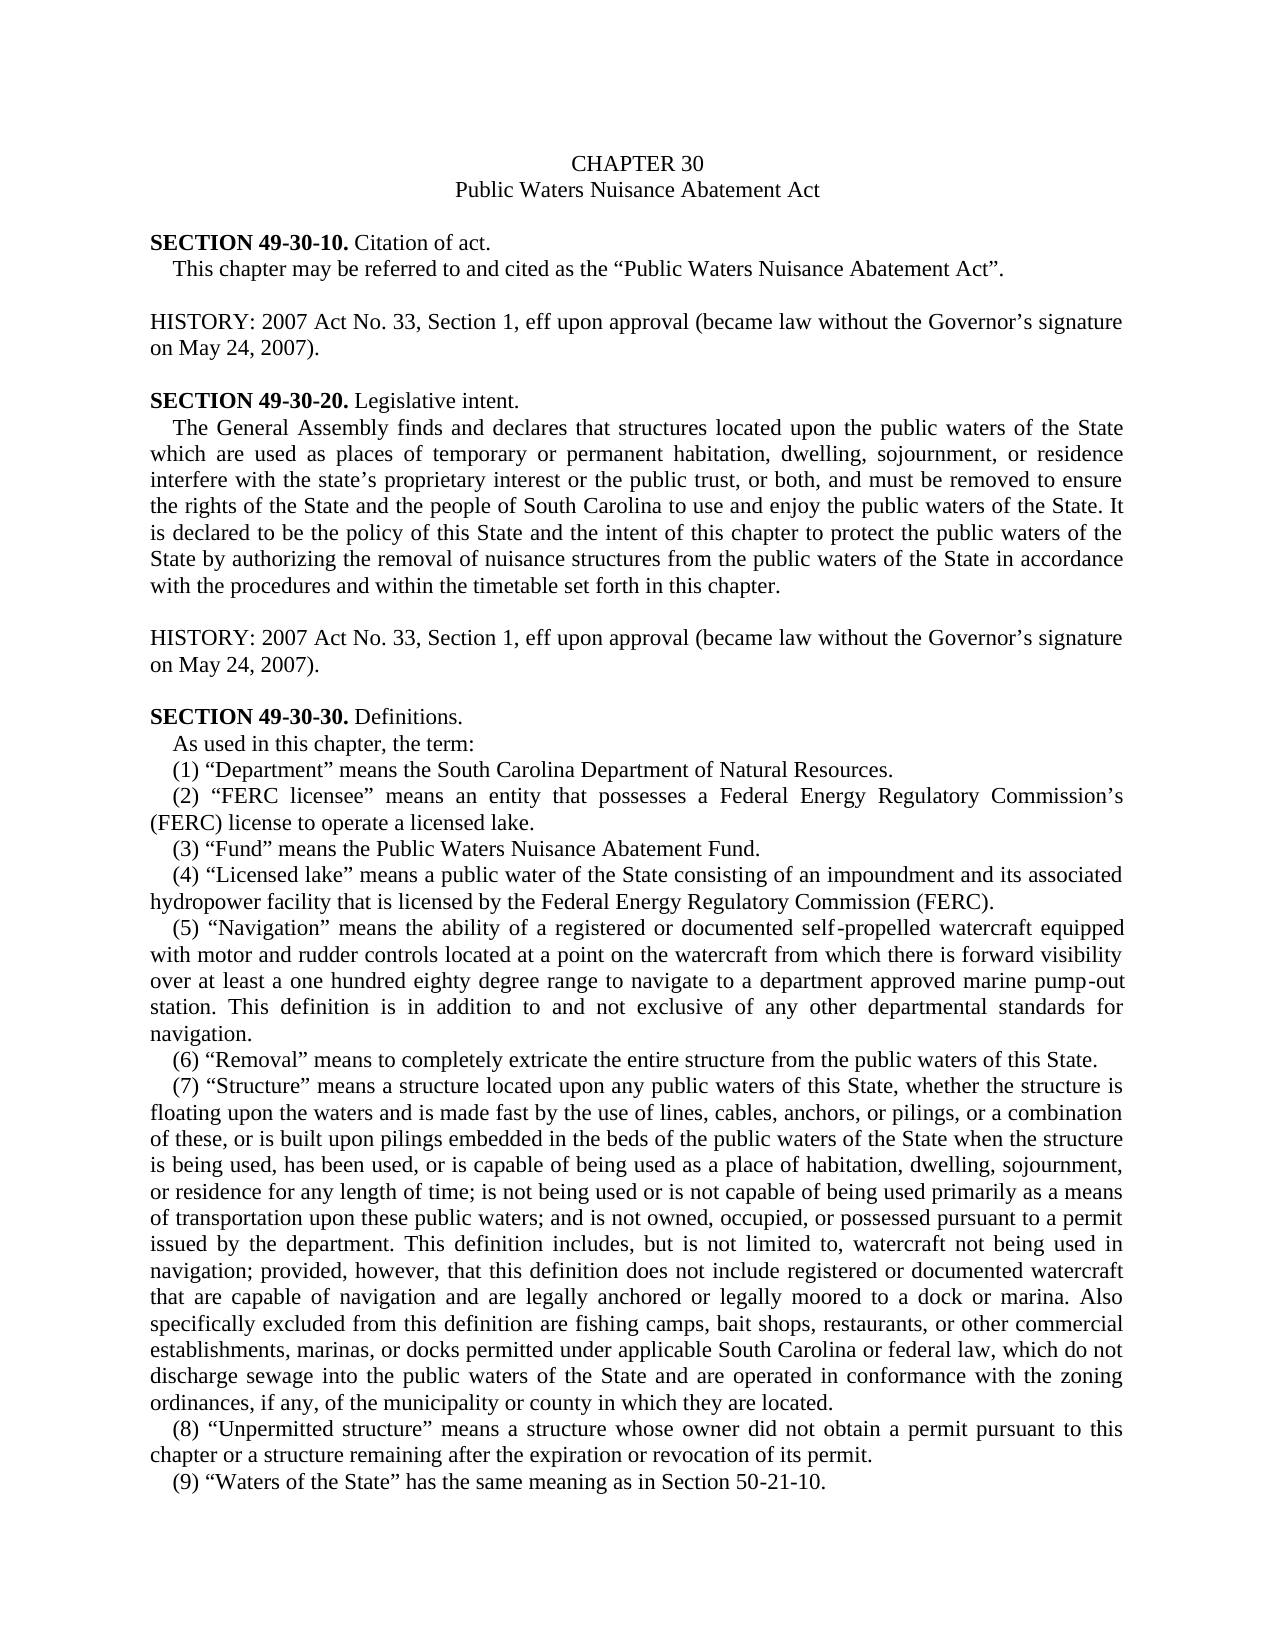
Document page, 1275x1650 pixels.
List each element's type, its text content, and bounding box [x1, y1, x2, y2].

text HISTORY: 2007 Act No. 33, Section 1, eff upon approval (became law without the Governor’s signature on May 24, 2007). [150, 308, 1125, 361]
text This chapter may be referred to and cited as the “Public Waters Nuisance Abatement Act”. [150, 255, 1125, 282]
text (5) “Navigation” means the ability of a registered or documented self-propelled watercraft equipped with motor and rudder controls located at a point on the watercraft from which there is forward visibility over at least a one hundred eighty degree range to navigate to a department approved marine pump-out station. This definition is in addition to and not exclusive of any other departmental standards for navigation. [150, 914, 1125, 1046]
text SECTION 49-30-30. Definitions. [150, 703, 1125, 730]
text (3) “Fund” means the Public Waters Nuisance Abatement Fund. [150, 835, 1125, 862]
text HISTORY: 2007 Act No. 33, Section 1, eff upon approval (became law without the Governor’s signature on May 24, 2007). [150, 624, 1125, 677]
text CHAPTER 30 [150, 150, 1125, 176]
text (1) “Department” means the South Carolina Department of Natural Resources. [150, 756, 1125, 782]
text SECTION 49-30-10. Citation of act. [150, 229, 1125, 255]
text (4) “Licensed lake” means a public water of the State consisting of an impoundment and its associated hydropower facility that is licensed by the Federal Energy Regulatory Commission (FERC). [150, 862, 1125, 914]
text (8) “Unpermitted structure” means a structure whose owner did not obtain a permit pursuant to this chapter or a structure remaining after the expiration or revocation of its permit. [150, 1415, 1125, 1468]
text The General Assembly finds and declares that structures located upon the public waters of the State which are used as places of temporary or permanent habitation, dwelling, sojournment, or residence interfere with the state’s proprietary interest or the public trust, or both, and must be removed to ensure the rights of the State and the people of South Carolina to use and enjoy the public waters of the State. It is declared to be the policy of this State and the intent of this chapter to protect the public waters of the State by authorizing the removal of nuisance structures from the public waters of the State in accordance with the procedures and within the timetable set forth in this chapter. [150, 413, 1125, 598]
text As used in this chapter, the term: [150, 730, 1125, 756]
text (7) “Structure” means a structure located upon any public waters of this State, whether the structure is floating upon the waters and is made fast by the use of lines, cables, anchors, or pilings, or a combination of these, or is built upon pilings embedded in the beds of the public waters of the State when the structure is being used, has been used, or is capable of being used as a place of habitation, dwelling, sojournment, or residence for any length of time; is not being used or is not capable of being used primarily as a means of transportation upon these public waters; and is not owned, occupied, or possessed pursuant to a permit issued by the department. This definition includes, but is not limited to, watercraft not being used in navigation; provided, however, that this definition does not include registered or documented watercraft that are capable of navigation and are legally anchored or legally moored to a dock or marina. Also specifically excluded from this definition are fishing camps, bait shops, restaurants, or other commercial establishments, marinas, or docks permitted under applicable South Carolina or federal law, which do not discharge sewage into the public waters of the State and are operated in conformance with the zoning ordinances, if any, of the municipality or county in which they are located. [150, 1072, 1125, 1415]
text (9) “Waters of the State” has the same meaning as in Section 50-21-10. [150, 1468, 1125, 1494]
text Public Waters Nuisance Abatement Act [150, 176, 1125, 203]
text SECTION 49-30-20. Legislative intent. [150, 387, 1125, 413]
text (6) “Removal” means to completely extricate the entire structure from the public waters of this State. [150, 1046, 1125, 1072]
text (2) “FERC licensee” means an entity that possesses a Federal Energy Regulatory Commission’s (FERC) license to operate a licensed lake. [150, 782, 1125, 835]
